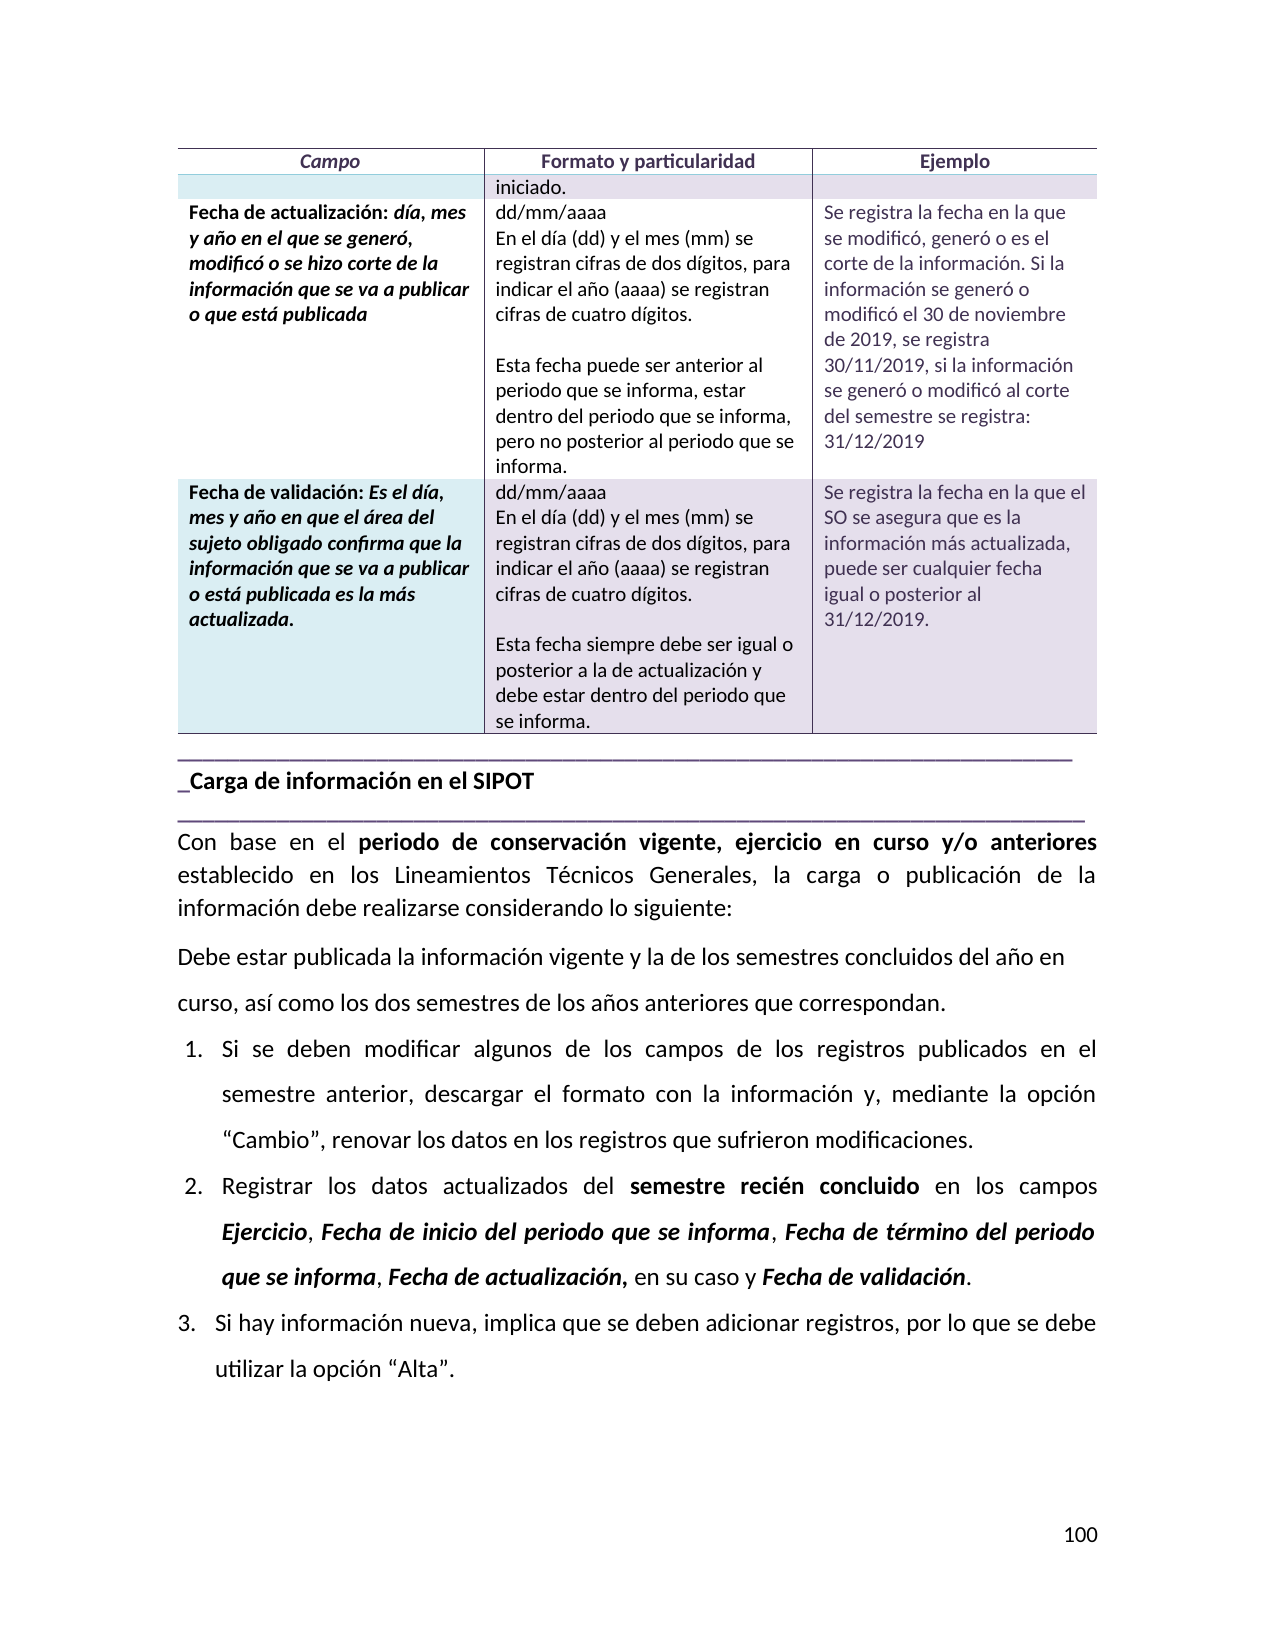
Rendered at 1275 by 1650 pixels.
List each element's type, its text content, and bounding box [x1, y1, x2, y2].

table_cell Fecha de actualización: día, mes y año en el que se generó, modificó o se hizo corte de la información que se va a publicar o que está publicada [178, 200, 484, 479]
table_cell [178, 175, 484, 199]
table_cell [813, 175, 1097, 199]
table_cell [485, 175, 812, 199]
table_header Ejemplo [813, 149, 1097, 174]
table_cell dd/mm/aaaa En el día (dd) y el mes (mm) se registran cifras de dos dígitos, para indicar el año (aaaa) se registran cifras de cuatro dígitos. Esta fecha siempre debe ser igual o posterior a la de actualización y debe estar dentro del periodo que se informa. [485, 479, 812, 733]
text _________________________________________________________________________Carga de información en el SIPOT [177, 734, 1098, 795]
table_cell Fecha de validación: Es el día, mes y año en que el área del sujeto obligado confirma que la información que se va a publicar o está publicada es la más actualizada. [178, 479, 484, 733]
table_header Formato y particularidad [485, 149, 812, 174]
table_cell dd/mm/aaaa En el día (dd) y el mes (mm) se registran cifras de dos dígitos, para indicar el año (aaaa) se registran cifras de cuatro dígitos. Esta fecha puede ser anterior al periodo que se informa, estar dentro del periodo que se informa, pero no posterior al periodo que se informa. [485, 200, 812, 479]
table_cell Se registra la fecha en la que se modificó, generó o es el corte de la información. Si la información se generó o modificó el 30 de noviembre de 2019, se registra 30/11/2019, si la información se generó o modificó al corte del semestre se registra: 31/12/2019 [813, 200, 1097, 479]
table_header Campo [178, 149, 484, 174]
list Si hay información nueva, implica que se deben adicionar registros, por lo que se debe utilizar la opción “Alta”. [177, 1307, 1098, 1383]
text _________________________________________________________________________ [177, 795, 1098, 826]
list Si se deben modificar algunos de los campos de los registros publicados en el semestre anterior, descargar el formato con la información y, mediante la opción “Cambio”, renovar los datos en los registros que sufrieron modificaciones. [184, 1033, 1098, 1155]
table_cell Se registra la fecha en la que el SO se asegura que es la información más actualizada, puede ser cualquier fecha igual o posterior al 31/12/2019. [813, 479, 1097, 733]
text Con base en el periodo de conservación vigente, ejercicio en curso y/o anteriores establecido en los Lineamientos Técnicos Generales, la carga o publicación de la información debe realizarse considerando lo siguiente: [177, 826, 1098, 922]
text Debe estar publicada la información vigente y la de los semestres concluidos del año en curso, así como los dos semestres de los años anteriores que correspondan. [177, 941, 1098, 1017]
list Registrar los datos actualizados del semestre recién concluido en los campos Ejercicio, Fecha de inicio del periodo que se informa, Fecha de término del periodo que se informa, Fecha de actualización, en su caso y Fecha de validación. [184, 1170, 1098, 1292]
